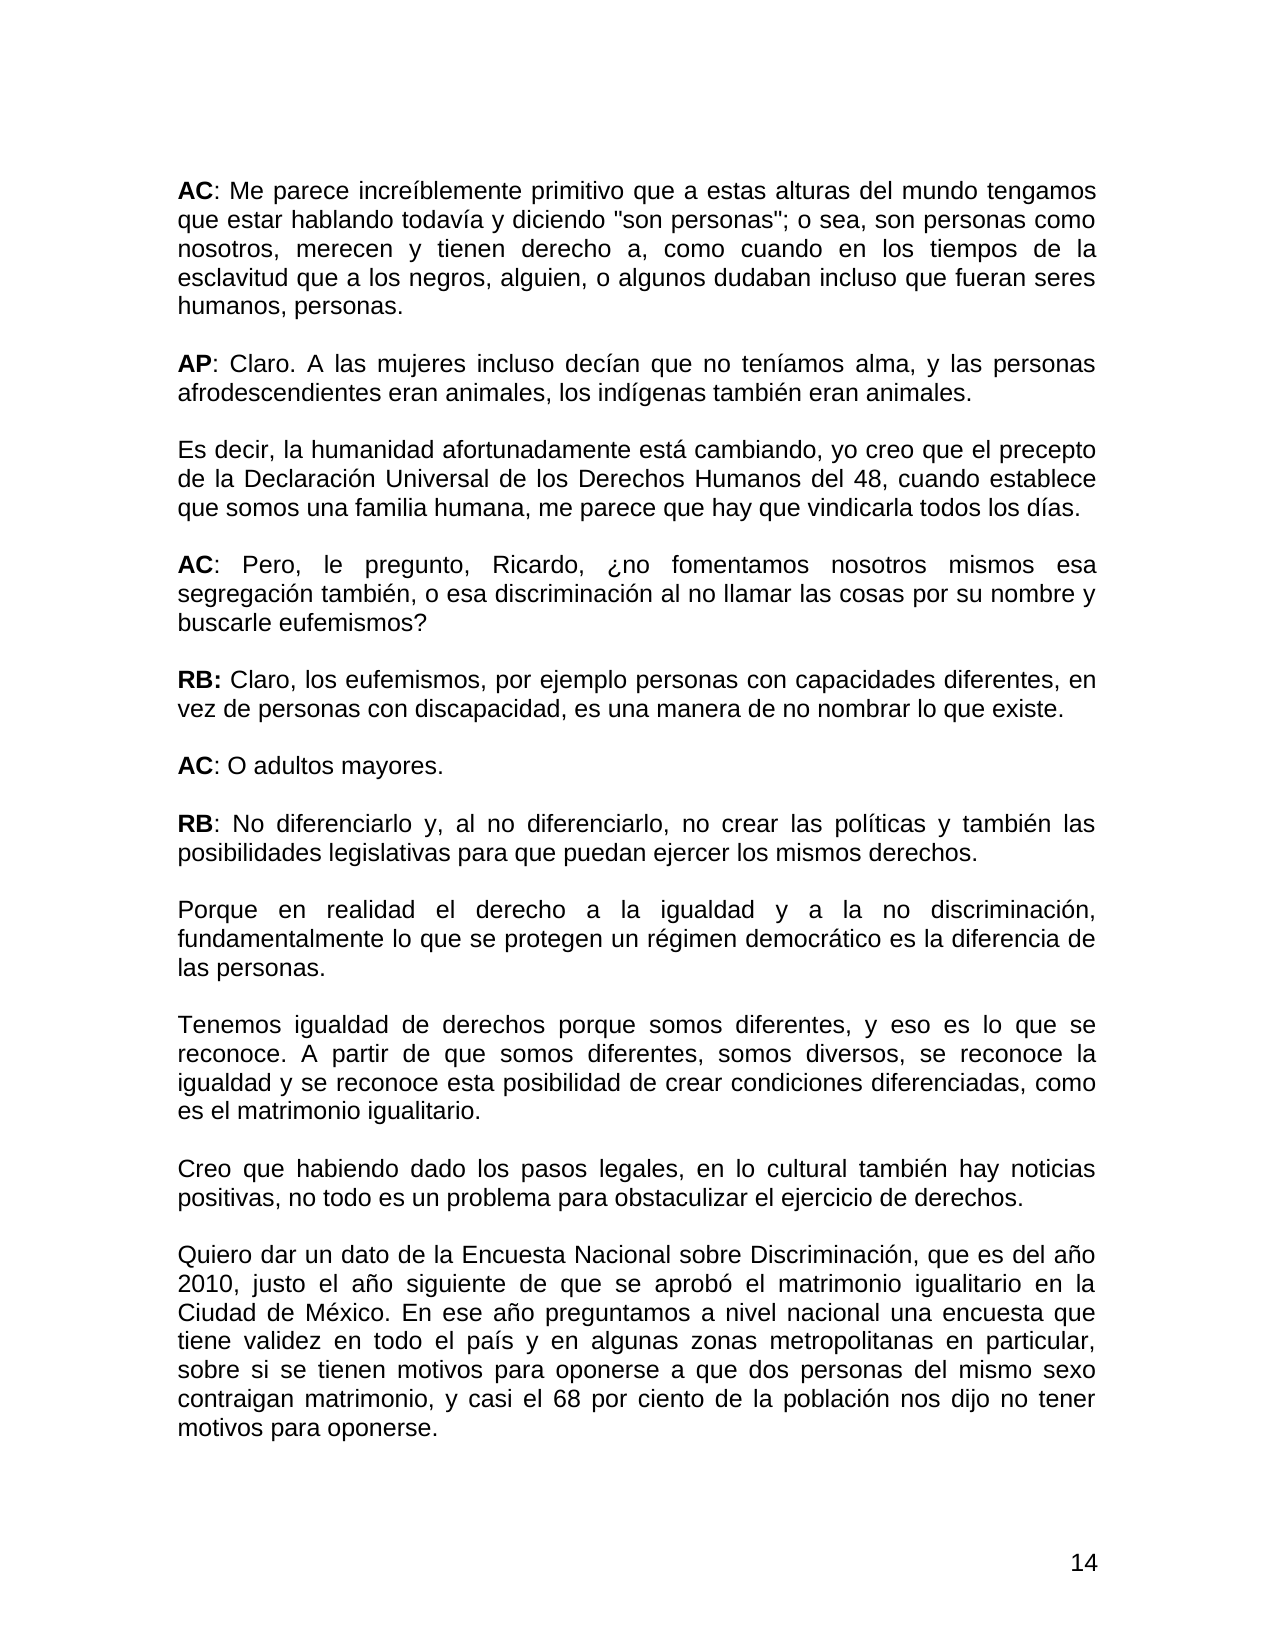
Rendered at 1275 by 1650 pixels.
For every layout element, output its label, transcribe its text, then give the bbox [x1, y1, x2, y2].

text Es decir, la humanidad afortunadamente está cambiando, yo creo que el precepto de la Declaración Universal de los Derechos Humanos del 48, cuando establece que somos una familia humana, me parece que hay que vindicarla todos los días. [177, 435, 1098, 521]
text AP: Claro. A las mujeres incluso decían que no teníamos alma, y las personas afrodescendientes eran animales, los indígenas también eran animales. [177, 349, 1098, 406]
text RB: No diferenciarlo y, al no diferenciarlo, no crear las políticas y también las posibilidades legislativas para que puedan ejercer los mismos derechos. [177, 809, 1098, 866]
text Quiero dar un dato de la Encuesta Nacional sobre Discriminación, que es del año 2010, justo el año siguiente de que se aprobó el matrimonio igualitario en la Ciudad de México. En ese año preguntamos a nivel nacional una encuesta que tiene validez en todo el país y en algunas zonas metropolitanas en particular, sobre si se tienen motivos para oponerse a que dos personas del mismo sexo contraigan matrimonio, y casi el 68 por ciento de la población nos dijo no tener motivos para oponerse. [177, 1240, 1098, 1441]
text Tenemos igualdad de derechos porque somos diferentes, y eso es lo que se reconoce. A partir de que somos diferentes, somos diversos, se reconoce la igualdad y se reconoce esta posibilidad de crear condiciones diferenciadas, como es el matrimonio igualitario. [177, 1010, 1098, 1125]
text AC: Me parece increíblemente primitivo que a estas alturas del mundo tengamos que estar hablando todavía y diciendo "son personas"; o sea, son personas como nosotros, merecen y tienen derecho a, como cuando en los tiempos de la esclavitud que a los negros, alguien, o algunos dudaban incluso que fueran seres humanos, personas. [177, 176, 1098, 320]
text Creo que habiendo dado los pasos legales, en lo cultural también hay noticias positivas, no todo es un problema para obstaculizar el ejercicio de derechos. [177, 1154, 1098, 1211]
text AC: Pero, le pregunto, Ricardo, ¿no fomentamos nosotros mismos esa segregación también, o esa discriminación al no llamar las cosas por su nombre y buscarle eufemismos? [177, 550, 1098, 636]
text Porque en realidad el derecho a la igualdad y a la no discriminación, fundamentalmente lo que se protegen un régimen democrático es la diferencia de las personas. [177, 895, 1098, 981]
text AC: O adultos mayores. [177, 751, 1098, 780]
text RB: Claro, los eufemismos, por ejemplo personas con capacidades diferentes, en vez de personas con discapacidad, es una manera de no nombrar lo que existe. [177, 665, 1098, 723]
